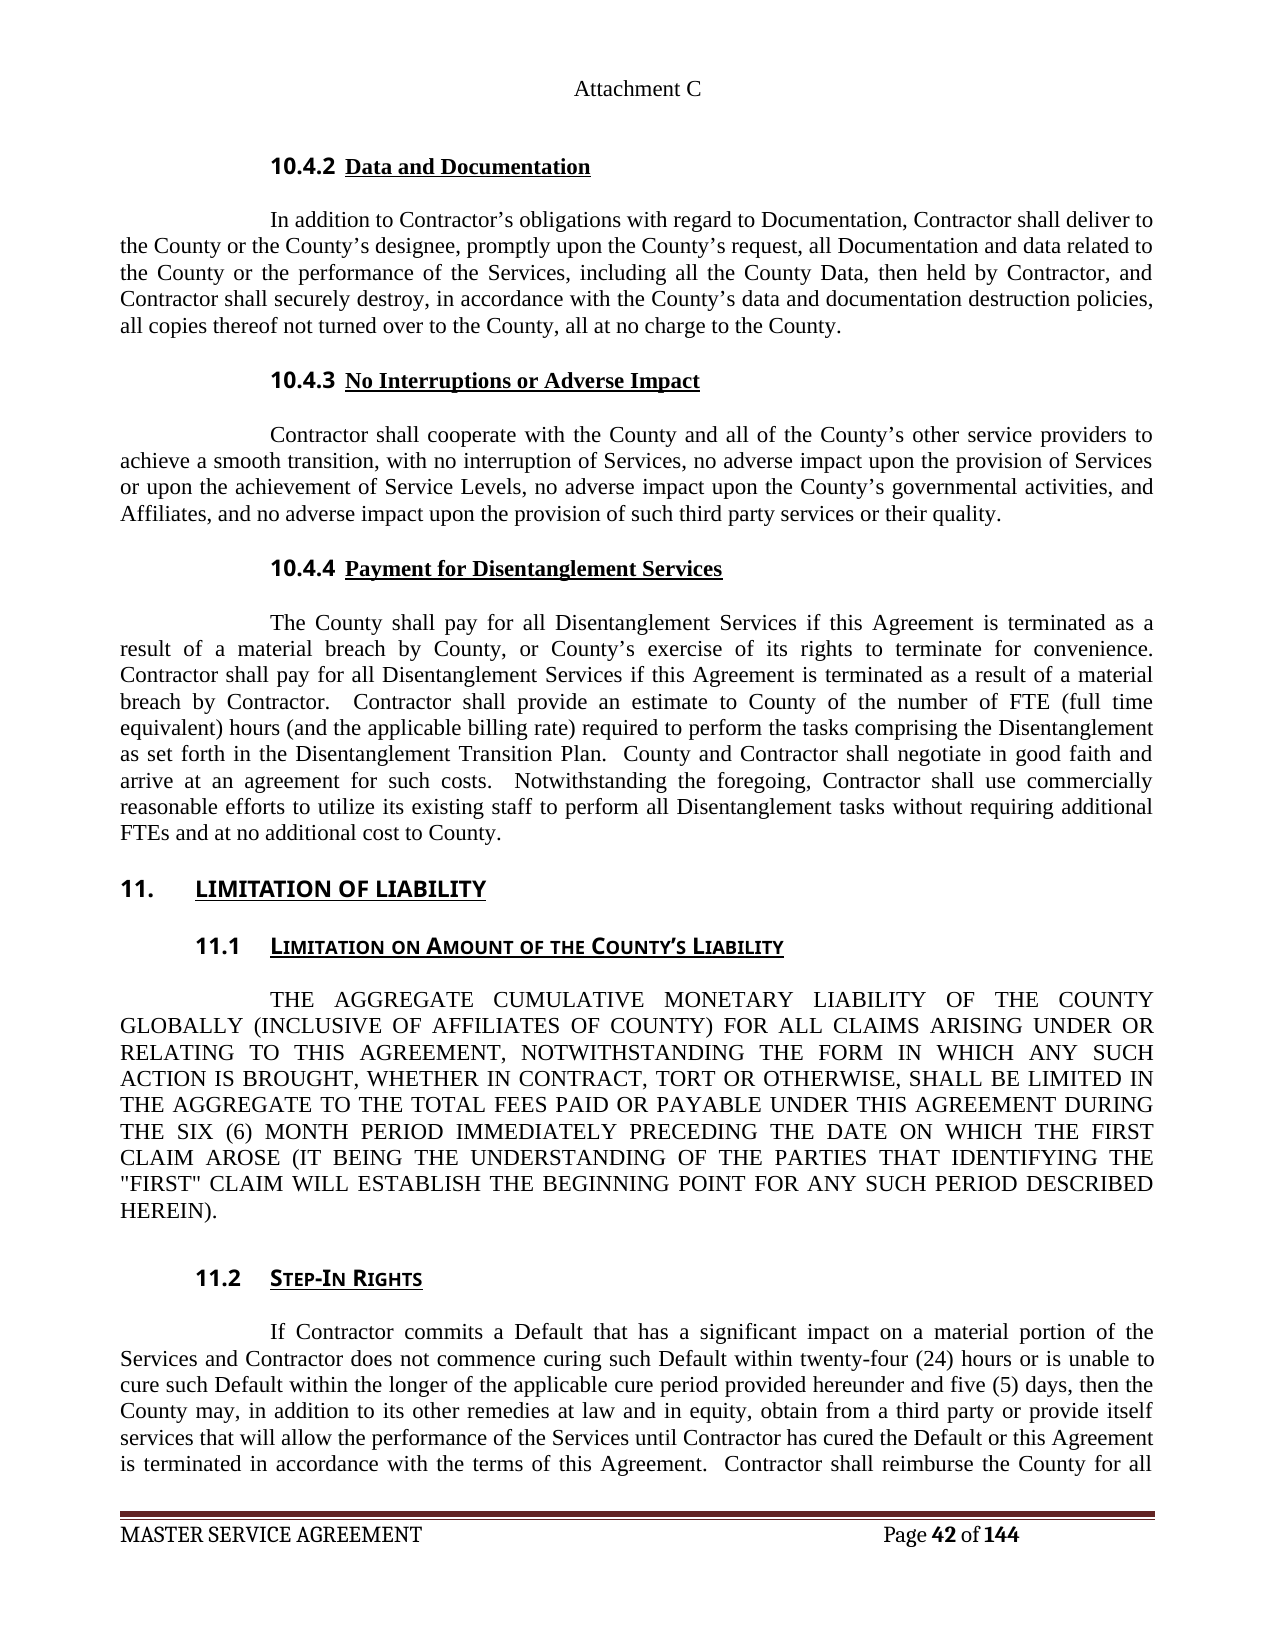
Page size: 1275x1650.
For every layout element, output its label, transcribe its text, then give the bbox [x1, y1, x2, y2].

text In addition to Contractor’s obligations with regard to Documentation, Contractor shall deliver to the County or the County’s designee, promptly upon the County’s request, all Documentation and data related to the County or the performance of the Services, including all the County Data, then held by Contractor, and Contractor shall securely destroy, in accordance with the County’s data and documentation destruction policies, all copies thereof not turned over to the County, all at no charge to the County. [120, 206, 1155, 338]
subtitle LIMITATION OF LIABILITY [120, 872, 1155, 905]
subtitle Step-In Rights [195, 1262, 1155, 1293]
title Payment for Disentanglement Services [270, 552, 1155, 584]
subtitle Limitation on Amount of the County’s Liability [195, 930, 1155, 961]
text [120, 1318, 1155, 1476]
title Data and Documentation [270, 150, 1155, 181]
text THE AGGREGATE CUMULATIVE MONETARY LIABILITY OF THE COUNTY GLOBALLY (INCLUSIVE OF AFFILIATES OF COUNTY) FOR ALL CLAIMS ARISING UNDER OR RELATING TO THIS AGREEMENT, NOTWITHSTANDING THE FORM IN WHICH ANY SUCH ACTION IS BROUGHT, WHETHER IN CONTRACT, TORT OR OTHERWISE, SHALL BE LIMITED IN THE AGGREGATE TO THE TOTAL FEES PAID OR PAYABLE UNDER THIS AGREEMENT DURING THE SIX (6) MONTH PERIOD IMMEDIATELY PRECEDING THE DATE ON WHICH THE FIRST CLAIM AROSE (IT BEING THE UNDERSTANDING OF THE PARTIES THAT IDENTIFYING THE "FIRST" CLAIM WILL ESTABLISH THE BEGINNING POINT FOR ANY SUCH PERIOD DESCRIBED HEREIN). [120, 986, 1155, 1223]
text Contractor shall cooperate with the County and all of the County’s other service providers to achieve a smooth transition, with no interruption of Services, no adverse impact upon the provision of Services or upon the achievement of Service Levels, no adverse impact upon the County’s governmental activities, and Affiliates, and no adverse impact upon the provision of such third party services or their quality. [120, 421, 1155, 526]
title No Interruptions or Adverse Impact [270, 364, 1155, 396]
text The County shall pay for all Disentanglement Services if this Agreement is terminated as a result of a material breach by County, or County’s exercise of its rights to terminate for convenience. Contractor shall pay for all Disentanglement Services if this Agreement is terminated as a result of a material breach by Contractor. Contractor shall provide an estimate to County of the number of FTE (full time equivalent) hours (and the applicable billing rate) required to perform the tasks comprising the Disentanglement as set forth in the Disentanglement Transition Plan. County and Contractor shall negotiate in good faith and arrive at an agreement for such costs. Notwithstanding the foregoing, Contractor shall use commercially reasonable efforts to utilize its existing staff to perform all Disentanglement tasks without requiring additional FTEs and at no additional cost to County. [120, 609, 1155, 846]
